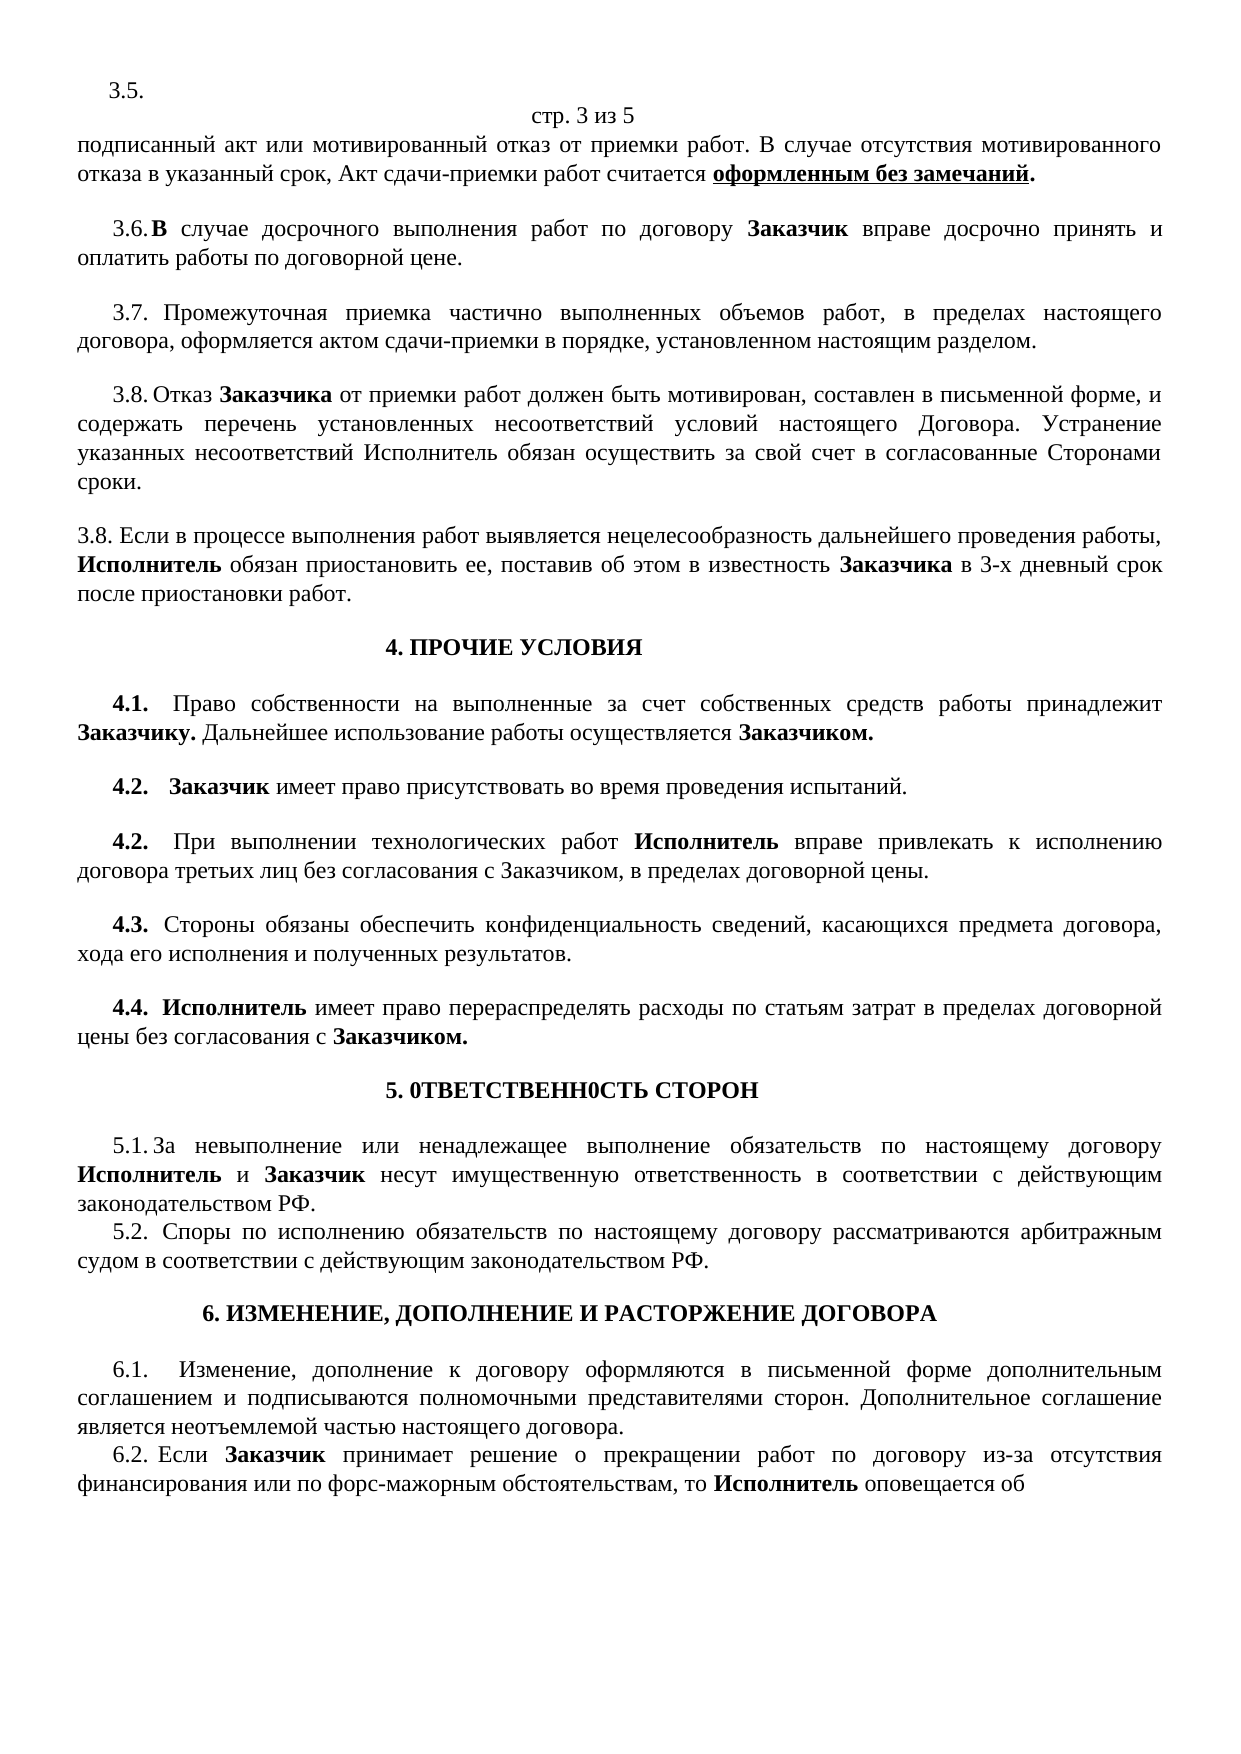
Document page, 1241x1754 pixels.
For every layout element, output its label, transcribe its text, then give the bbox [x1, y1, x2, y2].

text 5. 0ТВЕТСТВЕНН0СТЬ СТОРОН [385, 1079, 1165, 1103]
text стр. 3 из 5 [531, 104, 1165, 128]
list Стороны обязаны обеспечить конфиденциальность сведений, касающихся предмета договора, хода его исполнения и полученных результатов. [77, 909, 1163, 967]
list Право собственности на выполненные за счет собственных средств работы принадлежит Заказчику. Дальнейшее использование работы осуществляется Заказчиком. [77, 688, 1163, 746]
list Изменение, дополнение к договору оформляются в письменной форме дополнительным соглашением и подписываются полномочными представителями сторон. Дополнительное соглашение является неотъемлемой частью настоящего договора. [77, 1354, 1163, 1440]
text 3.8. Если в процессе выполнения работ выявляется нецелесообразность дальнейшего проведения работы, Исполнитель обязан приостановить ее, поставив об этом в известность Заказчика в 3-х дневный срок после приостановки работ. [77, 521, 1163, 607]
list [79, 75, 1063, 104]
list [77, 1440, 1163, 1497]
list Отказ Заказчика от приемки работ должен быть мотивирован, составлен в письменной форме, и содержать перечень установленных несоответствий условий настоящего Договора. Устранение указанных несоответствий Исполнитель обязан осуществить за свой счет в согласованные Сторонами сроки. [77, 380, 1163, 496]
list Промежуточная приемка частично выполненных объемов работ, в пределах настоящего договора, оформляется актом сдачи-приемки в порядке, установленном настоящим разделом. [77, 297, 1163, 355]
list Заказчик имеет право присутствовать во время проведения испытаний. [77, 775, 1165, 799]
text 4. ПРОЧИЕ УСЛОВИЯ [385, 636, 1165, 660]
list В случае досрочного выполнения работ по договору Заказчик вправе досрочно принять и оплатить работы по договорной цене. [77, 212, 1163, 271]
list За невыполнение или ненадлежащее выполнение обязательств по настоящему договору Исполнитель и Заказчик несут имущественную ответственность в соответствии с действующим законодательством РФ. [77, 1131, 1163, 1217]
text подписанный акт или мотивированный отказ от приемки работ. В случае отсутствия мотивированного отказа в указанный срок, Акт сдачи-приемки работ считается оформленным без замечаний. [77, 128, 1163, 187]
text 6. ИЗМЕНЕНИЕ, ДОПОЛНЕНИЕ И РАСТОРЖЕНИЕ ДОГОВОРА [202, 1302, 1165, 1326]
list Исполнитель имеет право перераспределять расходы по статьям затрат в пределах договорной цены без согласования с Заказчиком. [77, 992, 1163, 1050]
list При выполнении технологических работ Исполнитель вправе привлекать к исполнению договора третьих лиц без согласования с Заказчиком, в пределах договорной цены. [77, 826, 1163, 884]
list Споры по исполнению обязательств по настоящему договору рассматриваются арбитражным судом в соответствии с действующим законодательством РФ. [77, 1217, 1163, 1274]
